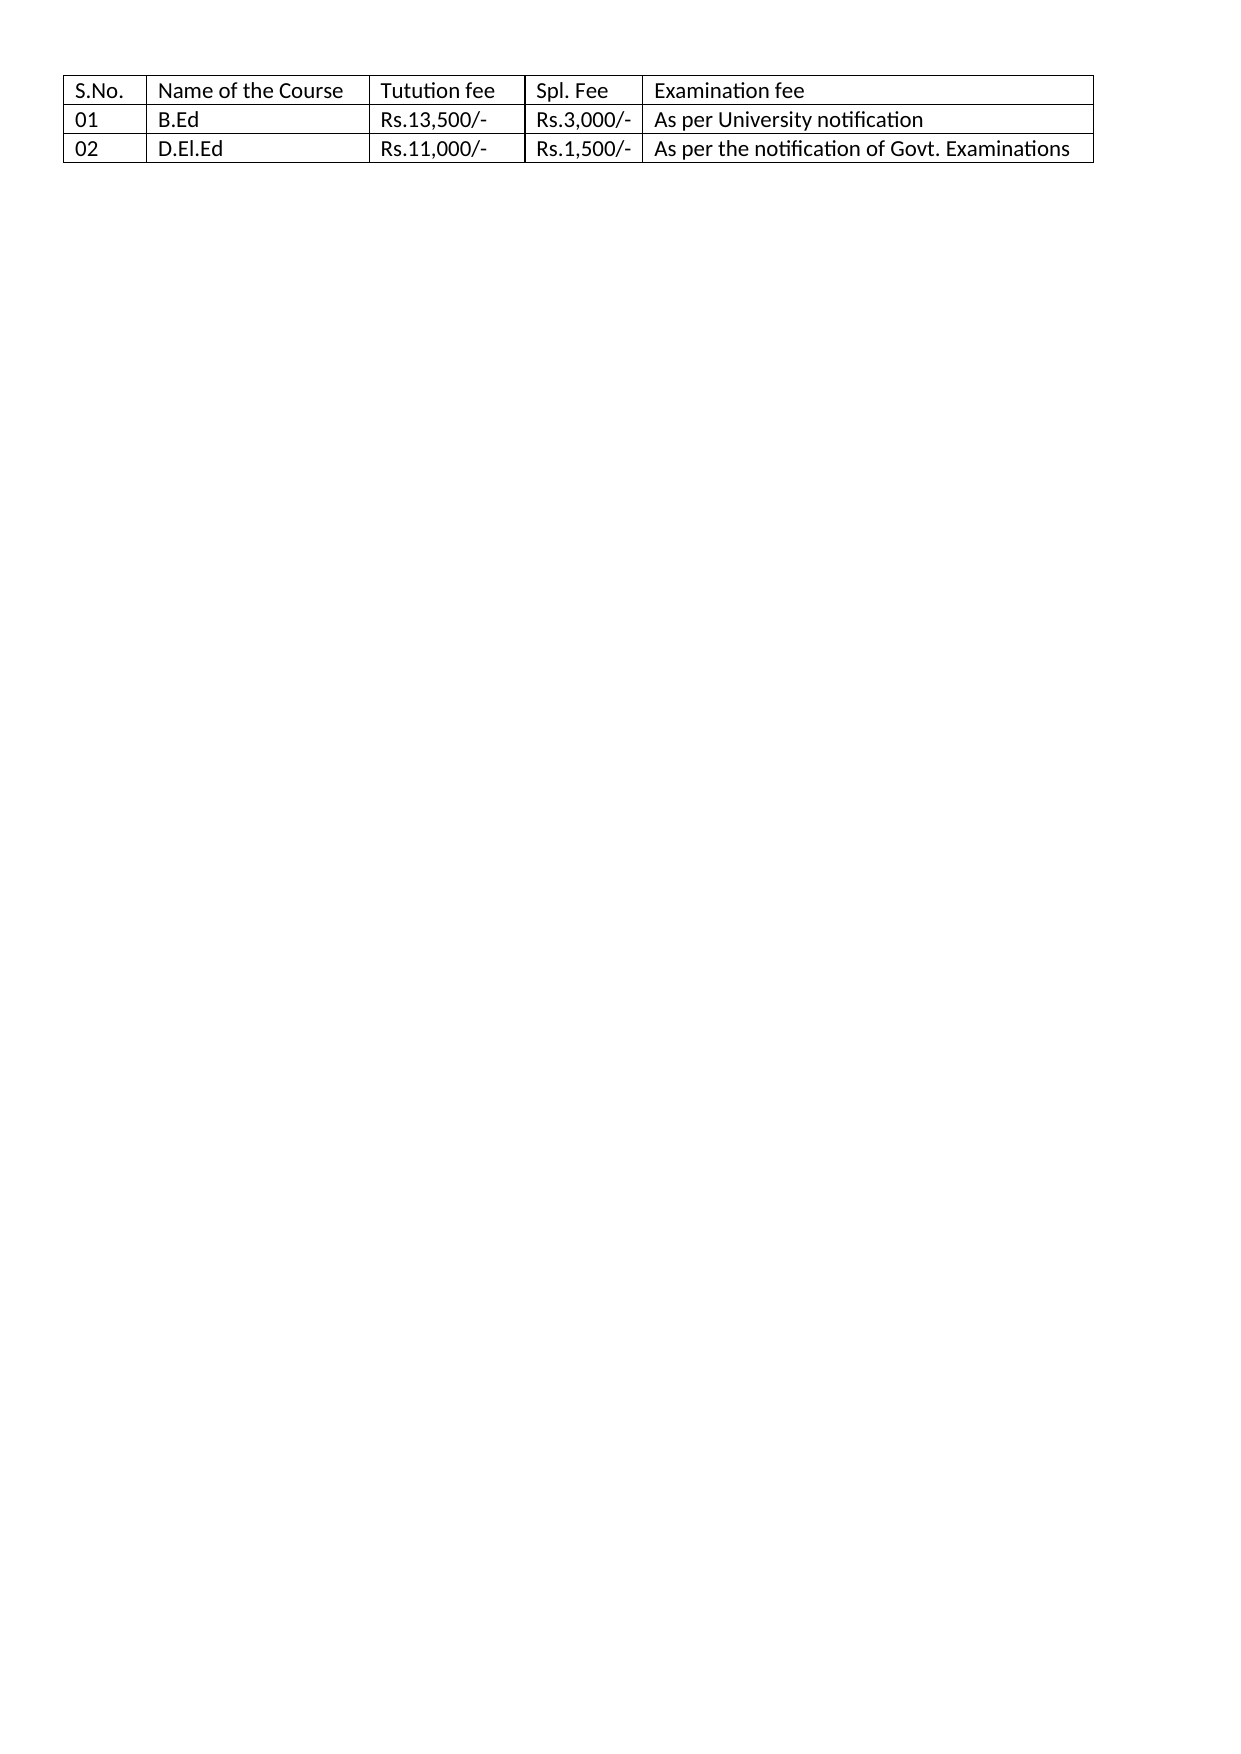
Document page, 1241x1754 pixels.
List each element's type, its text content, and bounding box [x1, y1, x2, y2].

table_cell As per the notification of Govt. Examinations [643, 134, 1093, 162]
table_header Examination fee [643, 76, 1093, 104]
table_header S.No. [64, 76, 146, 104]
table_cell Rs.1,500/- [526, 134, 642, 162]
table_cell As per University notification [643, 105, 1093, 133]
table_header Spl. Fee [526, 76, 642, 104]
table_header Name of the Course [147, 76, 369, 104]
table_header Tutution fee [370, 76, 524, 104]
table_cell B.Ed [147, 105, 369, 133]
table_cell Rs.11,000/- [370, 134, 524, 162]
table_cell Rs.3,000/- [526, 105, 642, 133]
table_cell 01 [64, 105, 146, 133]
table_cell D.El.Ed [147, 134, 369, 162]
table_cell Rs.13,500/- [370, 105, 524, 133]
table_cell 02 [64, 134, 146, 162]
